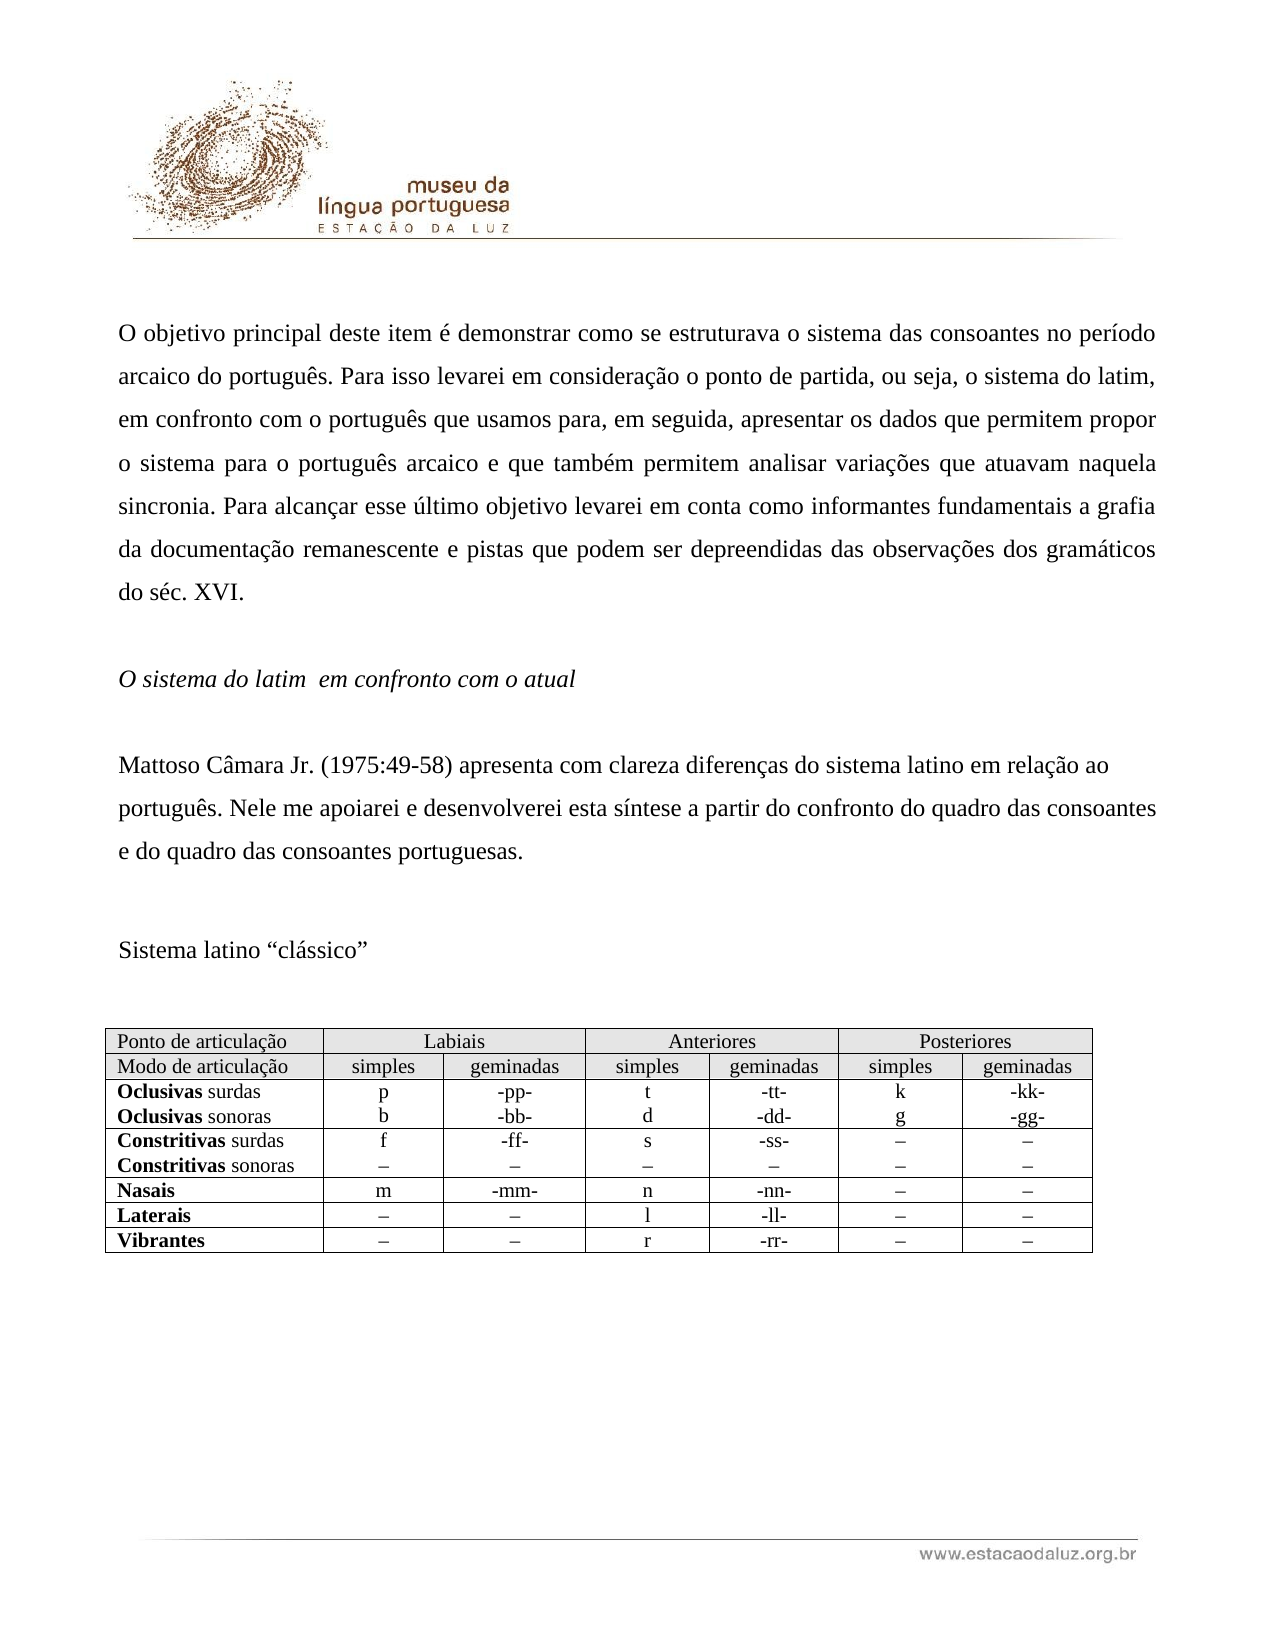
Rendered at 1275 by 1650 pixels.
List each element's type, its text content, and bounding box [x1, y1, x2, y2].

text O objetivo principal deste item é demonstrar como se estruturava o sistema das consoantes no período arcaico do português. Para isso levarei em consideração o ponto de partida, ou seja, o sistema do latim, em confronto com o português que usamos para, em seguida, apresentar os dados que permitem propor o sistema para o português arcaico e que também permitem analisar variações que atuavam naquela sincronia. Para alcançar esse último objetivo levarei em conta como informantes fundamentais a grafia da documentação remanescente e pistas que podem ser depreendidas das observações dos gramáticos do séc. XVI. [118, 318, 1157, 606]
table_cell Nasais [106, 1178, 323, 1202]
table_cell -mm- [444, 1178, 585, 1202]
table_cell – [963, 1178, 1092, 1202]
table_cell – [324, 1203, 443, 1227]
table_cell k g [839, 1080, 962, 1128]
table_cell – [444, 1203, 585, 1227]
text Mattoso Câmara Jr. (1975:49-58) apresenta com clareza diferenças do sistema latino em relação ao português. Nele me apoiarei e desenvolverei esta síntese a partir do confronto do quadro das consoantes e do quadro das consoantes portuguesas. [118, 750, 1159, 865]
table_cell l [586, 1203, 709, 1227]
picture [118, 73, 1156, 248]
table_cell – [963, 1228, 1092, 1252]
table_cell -nn- [710, 1178, 838, 1202]
table_cell – [444, 1228, 585, 1252]
table_cell geminadas [963, 1054, 1092, 1078]
table_cell Oclusivas surdas Oclusivas sonoras [106, 1080, 323, 1128]
table_cell r [586, 1228, 709, 1252]
table_cell -ll- [710, 1203, 838, 1227]
table_cell p b [324, 1080, 443, 1128]
table_cell f – [324, 1129, 443, 1177]
table_cell Modo de articulação [106, 1054, 323, 1078]
table_cell – [839, 1178, 962, 1202]
table_cell simples [324, 1054, 443, 1078]
table_cell – [839, 1228, 962, 1252]
table_cell – – [839, 1129, 962, 1177]
table_header Posteriores [839, 1029, 1092, 1053]
table_cell -ff- – [444, 1129, 585, 1177]
table_cell – [963, 1203, 1092, 1227]
text Sistema latino “clássico” [118, 936, 1159, 964]
table_cell geminadas [444, 1054, 585, 1078]
table_cell Laterais [106, 1203, 323, 1227]
table_cell – – [963, 1129, 1092, 1177]
table_cell – [324, 1228, 443, 1252]
table_cell t d [586, 1080, 709, 1128]
table_cell -pp- -bb- [444, 1080, 585, 1128]
table_cell n [586, 1178, 709, 1202]
table_cell -rr- [710, 1228, 838, 1252]
table_cell – [839, 1203, 962, 1227]
table_cell simples [839, 1054, 962, 1078]
table_cell m [324, 1178, 443, 1202]
table_cell s – [586, 1129, 709, 1177]
table_header Labiais [324, 1029, 585, 1053]
table_cell -tt- -dd- [710, 1080, 838, 1128]
table_cell simples [586, 1054, 709, 1078]
table_header Anteriores [586, 1029, 838, 1053]
table_cell Vibrantes [106, 1228, 323, 1252]
picture [118, 1528, 1156, 1576]
table_header Ponto de articulação [106, 1029, 323, 1053]
table_cell Constritivas surdas Constritivas sonoras [106, 1129, 323, 1177]
table_cell -kk- -gg- [963, 1080, 1092, 1128]
text O sistema do latim em confronto com o atual [118, 664, 1159, 692]
table_cell -ss- – [710, 1129, 838, 1177]
table_cell geminadas [710, 1054, 838, 1078]
